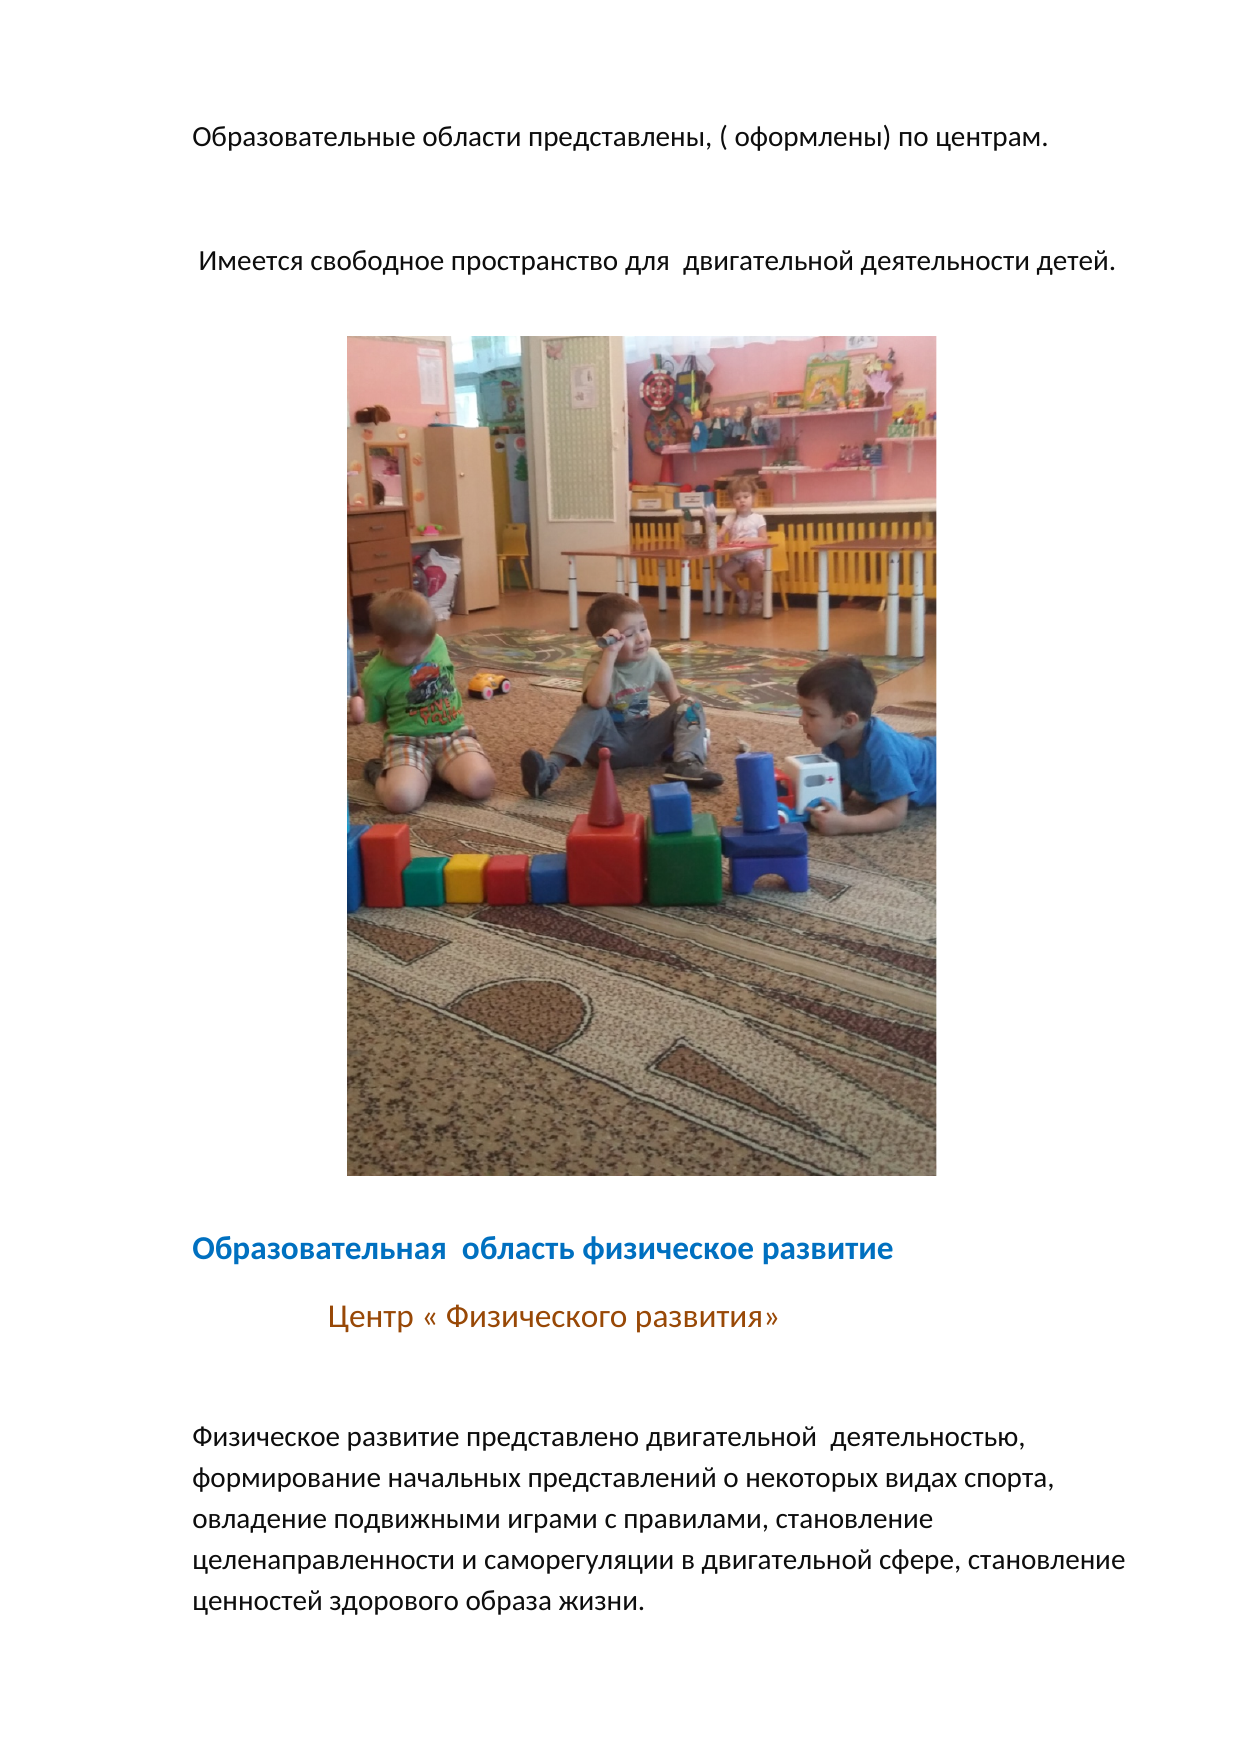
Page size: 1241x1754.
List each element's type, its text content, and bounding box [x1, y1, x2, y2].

text Физическое развитие представлено двигательной деятельностью, формирование начальных представлений о некоторых видах спорта, овладение подвижными играми с правилами, становление целенаправленности и саморегуляции в двигательной сфере, становление ценностей здорового образа жизни. [192, 1418, 1152, 1617]
picture [347, 336, 937, 1176]
text Имеется свободное пространство для двигательной деятельности детей. [192, 242, 1152, 277]
text Центр « Физического развития» [192, 1295, 1152, 1335]
text Образовательные области представлены, ( оформлены) по центрам. [192, 118, 1152, 154]
text Образовательная область физическое развитие [192, 1227, 1152, 1268]
